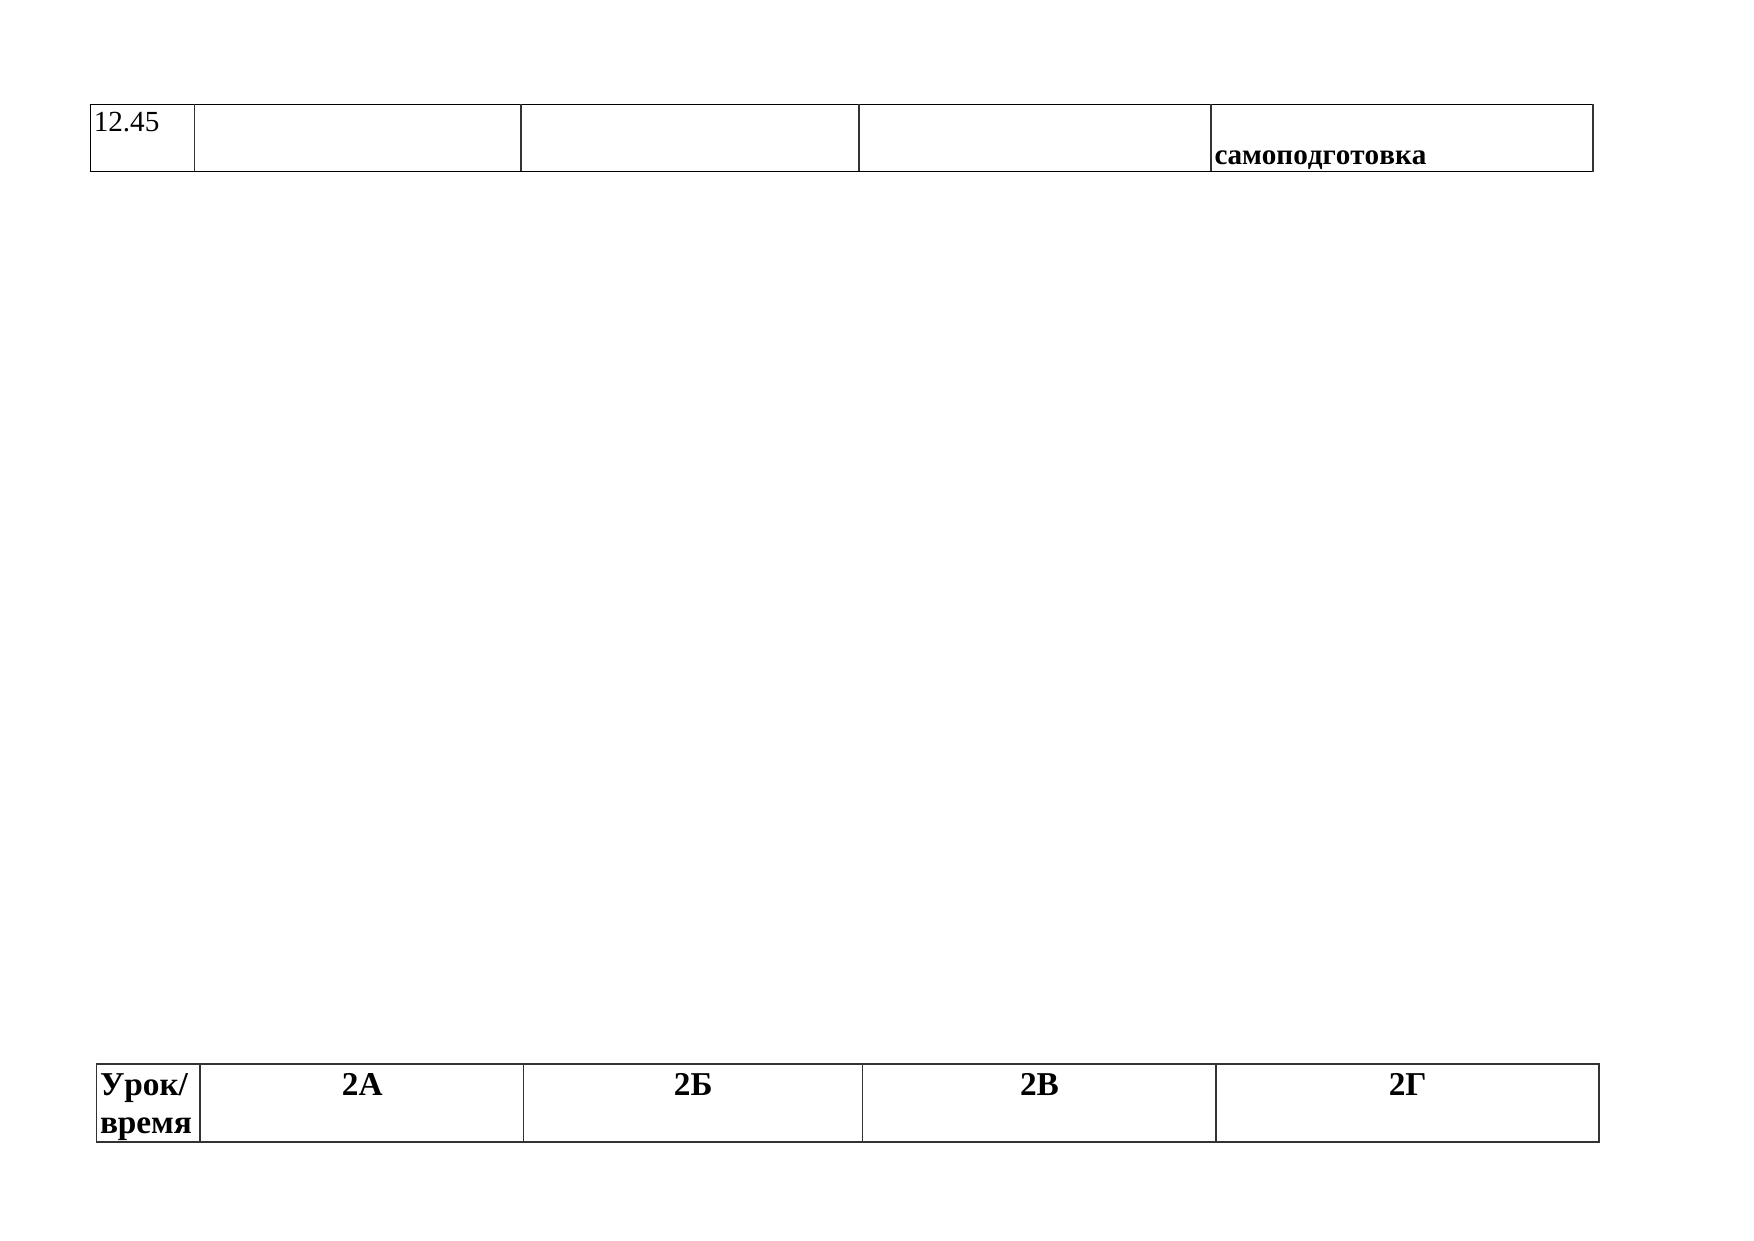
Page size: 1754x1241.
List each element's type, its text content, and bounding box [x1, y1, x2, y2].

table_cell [1212, 105, 1592, 171]
table_header 2Г [1217, 1065, 1598, 1141]
table_header 2Б [524, 1065, 862, 1141]
table_cell [860, 105, 1210, 171]
table_header Урок/ время [97, 1065, 199, 1141]
table_cell [522, 105, 858, 171]
table_cell [195, 105, 520, 171]
table_header 2В [863, 1065, 1215, 1141]
table_cell 4 урок 12.25-12.45 [91, 105, 194, 171]
table_header 2А [201, 1065, 523, 1141]
